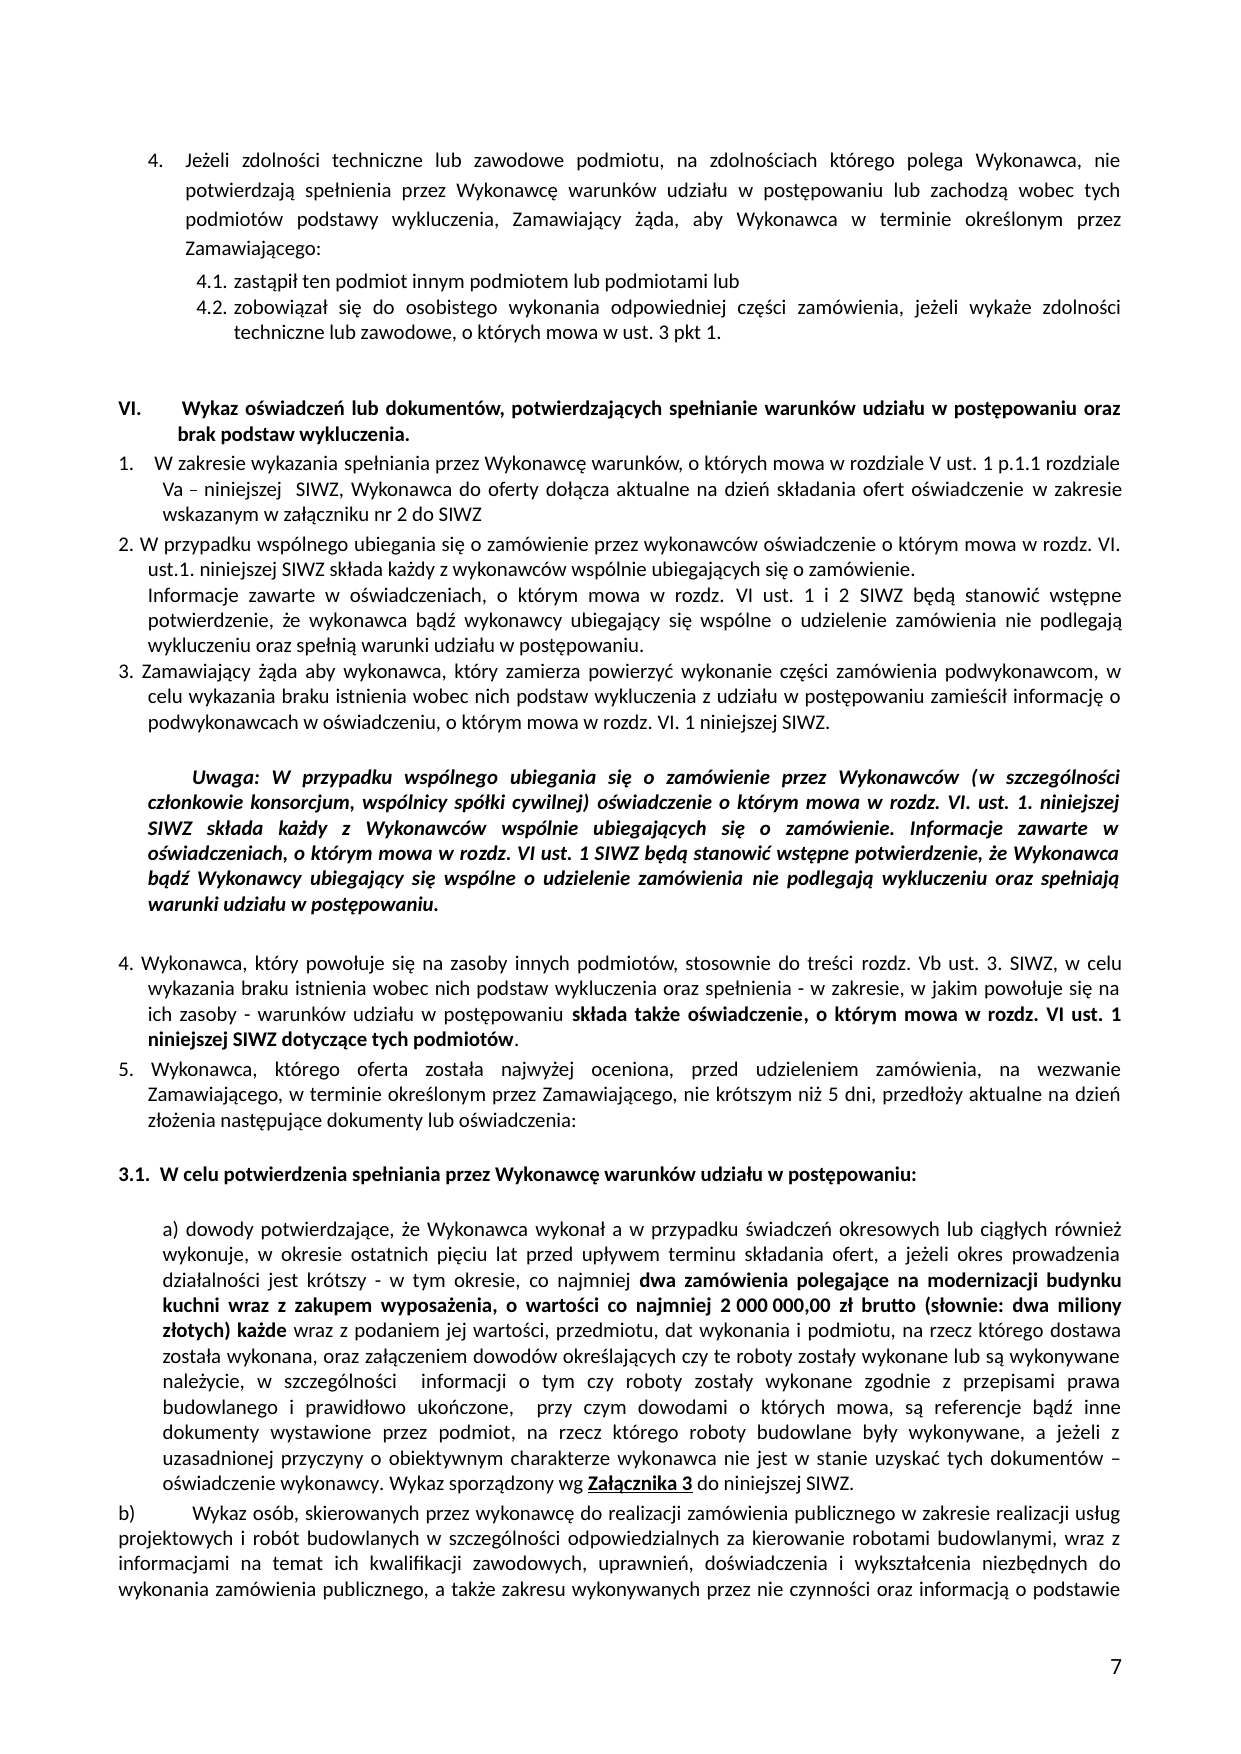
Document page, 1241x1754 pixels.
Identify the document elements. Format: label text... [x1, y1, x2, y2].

text Informacje zawarte w oświadczeniach, o którym mowa w rozdz. VI ust. 1 i 2 SIWZ będą stanowić wstępne potwierdzenie, że wykonawca bądź wykonawcy ubiegający się wspólne o udzielenie zamówienia nie podlegają wykluczeniu oraz spełnią warunki udziału w postępowaniu. [148, 582, 1122, 658]
text 3. Zamawiający żąda aby wykonawca, który zamierza powierzyć wykonanie części zamówienia podwykonawcom, w celu wykazania braku istnienia wobec nich podstaw wykluczenia z udziału w postępowaniu zamieścił informację o podwykonawcach w oświadczeniu, o którym mowa w rozdz. VI. 1 niniejszej SIWZ. [118, 658, 1122, 734]
text Uwaga: W przypadku wspólnego ubiegania się o zamówienie przez Wykonawców (w szczególności członkowie konsorcjum, wspólnicy spółki cywilnej) oświadczenie o którym mowa w rozdz. VI. ust. 1. niniejszej SIWZ składa każdy z Wykonawców wspólnie ubiegających się o zamówienie. Informacje zawarte w oświadczeniach, o którym mowa w rozdz. VI ust. 1 SIWZ będą stanowić wstępne potwierdzenie, że Wykonawca bądź Wykonawcy ubiegający się wspólne o udzielenie zamówienia nie podlegają wykluczeniu oraz spełniają warunki udziału w postępowaniu. [148, 764, 1122, 916]
text a) dowody potwierdzające, że Wykonawca wykonał a w przypadku świadczeń okresowych lub ciągłych również wykonuje, w okresie ostatnich pięciu lat przed upływem terminu składania ofert, a jeżeli okres prowadzenia działalności jest krótszy - w tym okresie, co najmniej dwa zamówienia polegające na modernizacji budynku kuchni wraz z zakupem wyposażenia, o wartości co najmniej 2 000 000,00 zł brutto (słownie: dwa miliony złotych) każde wraz z podaniem jej wartości, przedmiotu, dat wykonania i podmiotu, na rzecz którego dostawa została wykonana, oraz załączeniem dowodów określających czy te roboty zostały wykonane lub są wykonywane należycie, w szczególności informacji o tym czy roboty zostały wykonane zgodnie z przepisami prawa budowlanego i prawidłowo ukończone, przy czym dowodami o których mowa, są referencje bądź inne dokumenty wystawione przez podmiot, na rzecz którego roboty budowlane były wykonywane, a jeżeli z uzasadnionej przyczyny o obiektywnym charakterze wykonawca nie jest w stanie uzyskać tych dokumentów – oświadczenie wykonawcy. Wykaz sporządzony wg Załącznika 3 do niniejszej SIWZ. [162, 1216, 1122, 1496]
text 1. W zakresie wykazania spełniania przez Wykonawcę warunków, o których mowa w rozdziale V ust. 1 p.1.1 rozdziale Va niniejszej SIWZ, Wykonawca do oferty dołącza aktualne na dzień składania ofert oświadczenie w zakresie wskazanym w załączniku nr 2 do SIWZ [118, 451, 1122, 527]
text 2. W przypadku wspólnego ubiegania się o zamówienie przez wykonawców oświadczenie o którym mowa w rozdz. VI. ust.1. niniejszej SIWZ składa każdy z wykonawców wspólnie ubiegających się o zamówienie. [118, 531, 1122, 582]
text 3.1. W celu potwierdzenia spełniania przez Wykonawcę warunków udziału w postępowaniu: [118, 1161, 1122, 1186]
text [118, 1500, 1122, 1601]
text 4. Wykonawca, który powołuje się na zasoby innych podmiotów, stosownie do treści rozdz. Vb ust. 3. SIWZ, w celu wykazania braku istnienia wobec nich podstaw wykluczenia oraz spełnienia - w zakresie, w jakim powołuje się na ich zasoby - warunków udziału w postępowaniu składa także oświadczenie, o którym mowa w rozdz. VI ust. 1 niniejszej SIWZ dotyczące tych podmiotów. [118, 950, 1122, 1052]
text VI. Wykaz oświadczeń lub dokumentów, potwierdzających spełnianie warunków udziału w postępowaniu oraz brak podstaw wykluczenia. [118, 396, 1122, 446]
list Jeżeli zdolności techniczne lub zawodowe podmiotu, na zdolnościach którego polega Wykonawca, nie potwierdzają spełnienia przez Wykonawcę warunków udziału w postępowaniu lub zachodzą wobec tych podmiotów podstawy wykluczenia, Zamawiający żąda, aby Wykonawca w terminie określonym przez Zamawiającego: [148, 148, 1122, 261]
list zobowiązał się do osobistego wykonania odpowiedniej części zamówienia, jeżeli wykaże zdolności techniczne lub zawodowe, o których mowa w ust. 3 pkt 1. [196, 294, 1122, 345]
list zastąpił ten podmiot innym podmiotem lub podmiotami lub [196, 268, 1122, 294]
text 5. Wykonawca, którego oferta została najwyżej oceniona, przed udzieleniem zamówienia, na wezwanie Zamawiającego, w terminie określonym przez Zamawiającego, nie krótszym niż 5 dni, przedłoży aktualne na dzień złożenia następujące dokumenty lub oświadczenia: [118, 1056, 1122, 1132]
